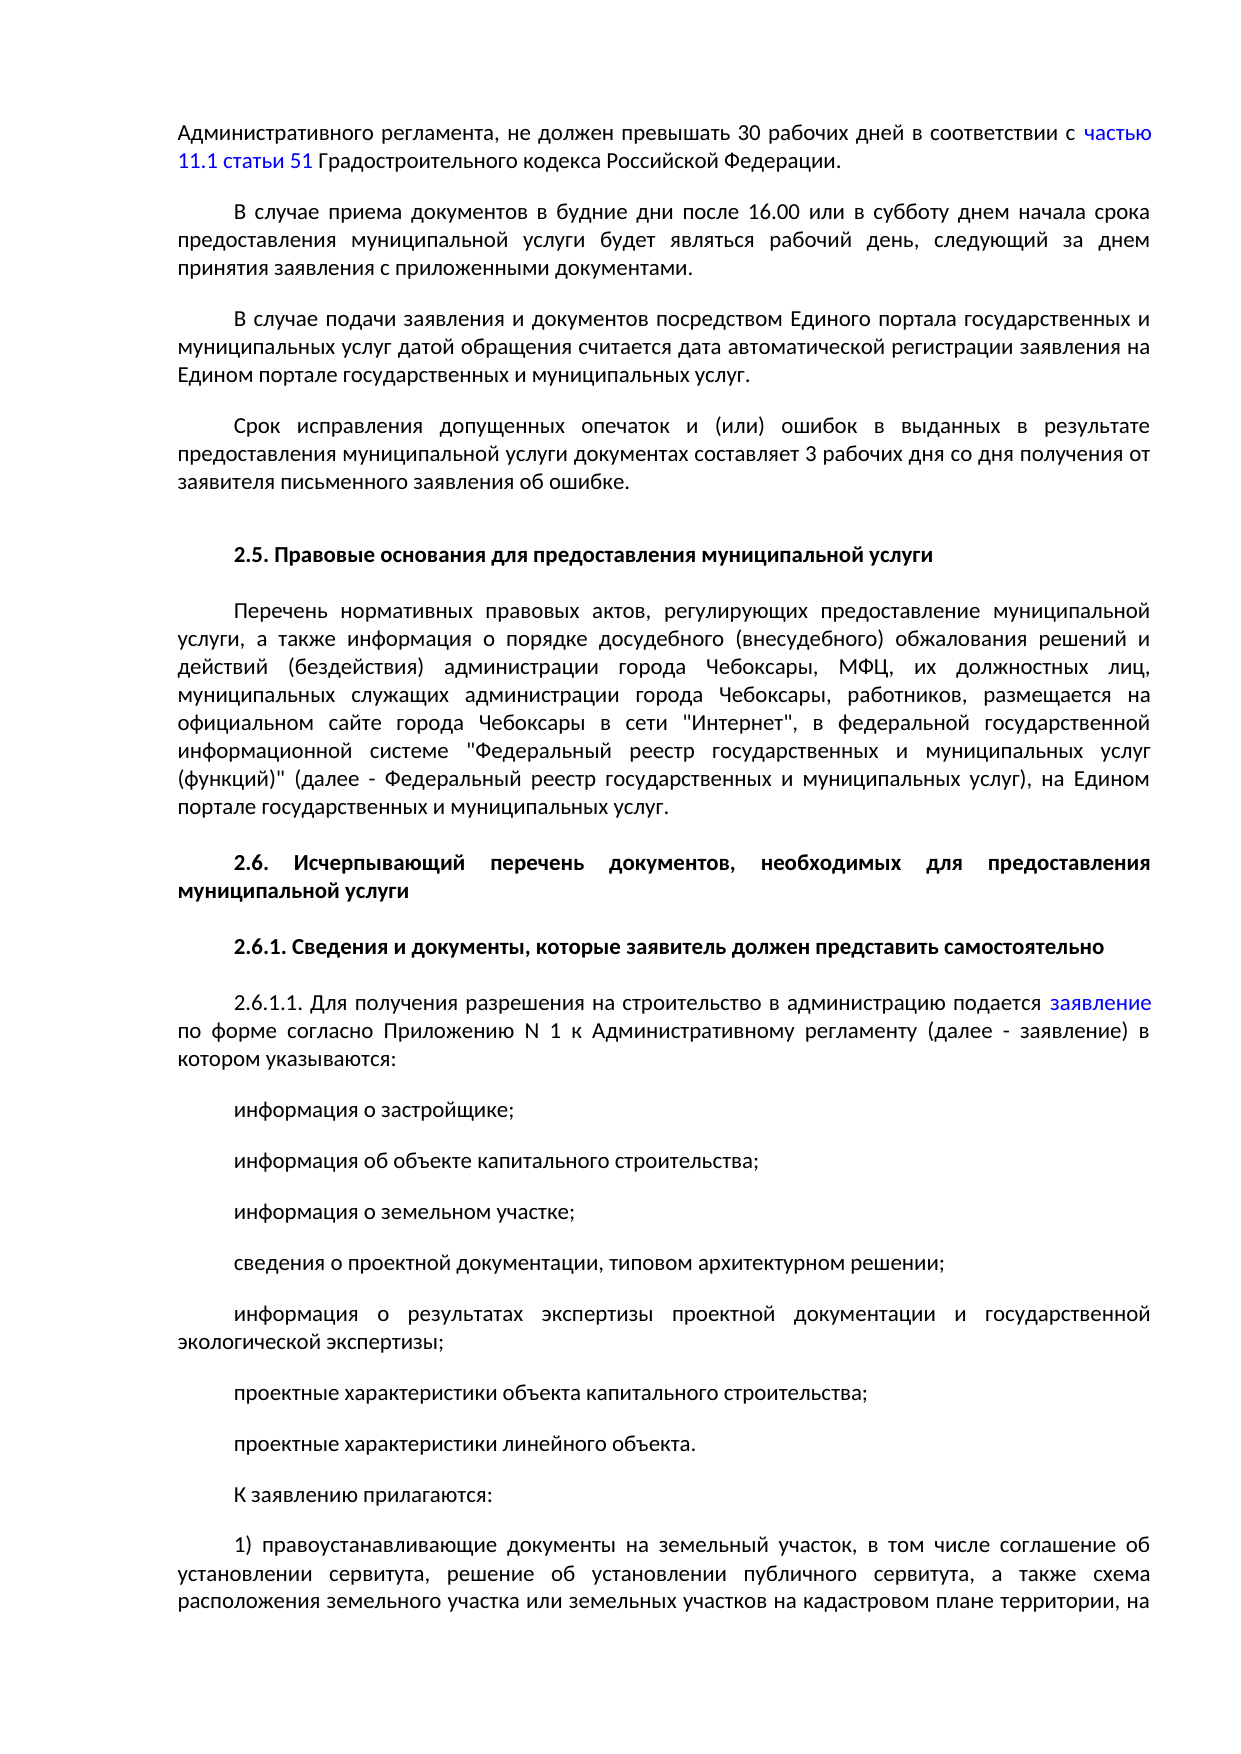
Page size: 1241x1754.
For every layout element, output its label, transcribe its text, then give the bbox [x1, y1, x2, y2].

text Перечень нормативных правовых актов, регулирующих предоставление муниципальной услуги, а также информация о порядке досудебного (внесудебного) обжалования решений и действий (бездействия) администрации города Чебоксары, МФЦ, их должностных лиц, муниципальных служащих администрации города Чебоксары, работников, размещается на официальном сайте города Чебоксары в сети "Интернет", в федеральной государственной информационной системе "Федеральный реестр государственных и муниципальных услуг (функций)" (далее - Федеральный реестр государственных и муниципальных услуг), на Едином портале государственных и муниципальных услуг. [177, 596, 1152, 820]
text К заявлению прилагаются: [177, 1480, 1152, 1508]
text информация о результатах экспертизы проектной документации и государственной экологической экспертизы; [177, 1299, 1152, 1355]
title 2.6. Исчерпывающий перечень документов, необходимых для предоставления муниципальной услуги [177, 848, 1152, 904]
text Срок исправления допущенных опечаток и (или) ошибок в выданных в результате предоставления муниципальной услуги документах составляет 3 рабочих дня со дня получения от заявителя письменного заявления об ошибке. [177, 411, 1152, 495]
text В случае приема документов в будние дни после 16.00 или в субботу днем начала срока предоставления муниципальной услуги будет являться рабочий день, следующий за днем принятия заявления с приложенными документами. [177, 197, 1152, 281]
title 2.5. Правовые основания для предоставления муниципальной услуги [177, 540, 1152, 568]
text информация об объекте капитального строительства; [177, 1146, 1152, 1174]
text проектные характеристики объекта капитального строительства; [177, 1378, 1152, 1406]
text сведения о проектной документации, типовом архитектурном решении; [177, 1248, 1152, 1276]
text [177, 118, 1152, 174]
text информация о земельном участке; [177, 1197, 1152, 1225]
title 2.6.1. Сведения и документы, которые заявитель должен представить самостоятельно [177, 932, 1152, 960]
text 2.6.1.1. Для получения разрешения на строительство в администрацию подается заявление по форме согласно Приложению N 1 к Административному регламенту (далее - заявление) в котором указываются: [177, 988, 1152, 1072]
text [177, 1531, 1152, 1615]
text проектные характеристики линейного объекта. [177, 1429, 1152, 1457]
text В случае подачи заявления и документов посредством Единого портала государственных и муниципальных услуг датой обращения считается дата автоматической регистрации заявления на Едином портале государственных и муниципальных услуг. [177, 304, 1152, 388]
text информация о застройщике; [177, 1095, 1152, 1123]
